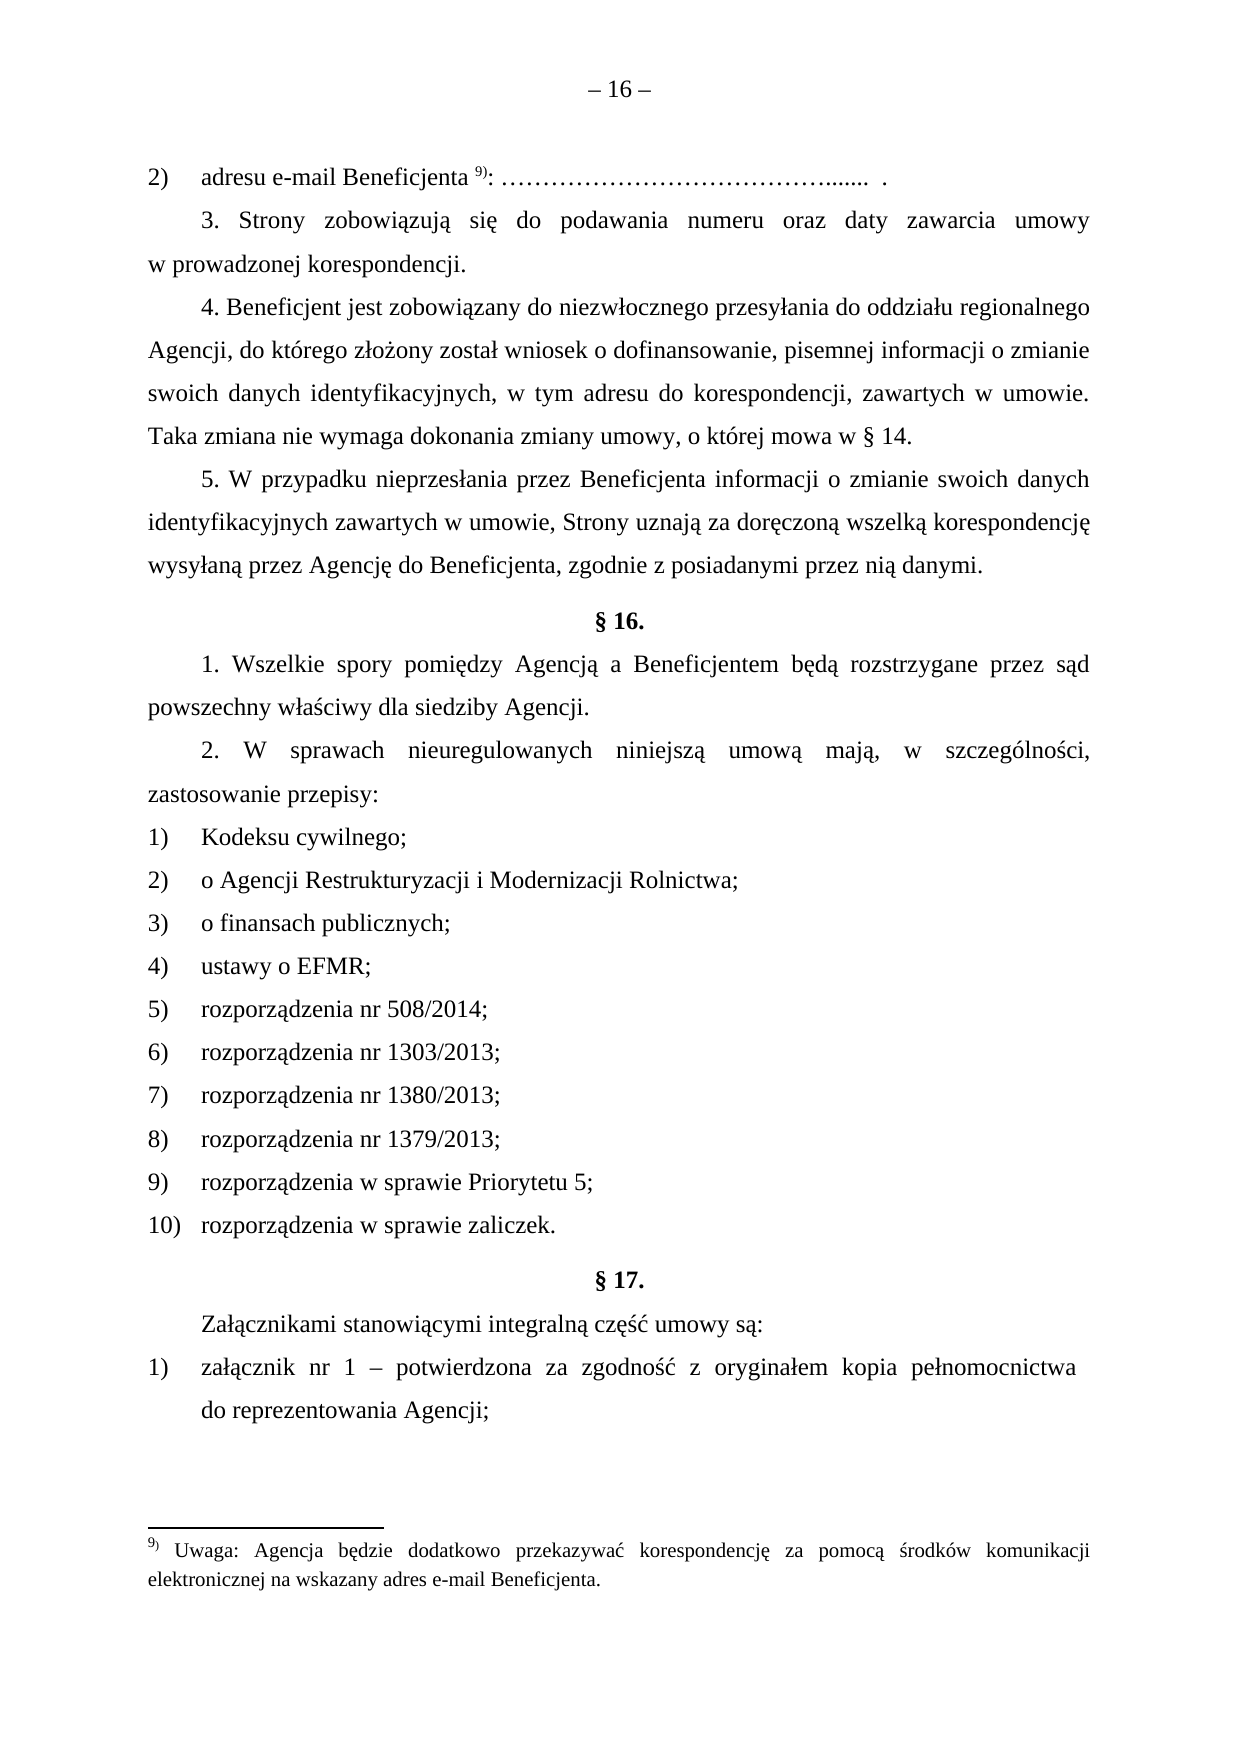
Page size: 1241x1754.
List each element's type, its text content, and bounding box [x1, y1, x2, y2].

text 6) rozporządzenia nr 1303/2013; [148, 1037, 1091, 1066]
text § 16. [148, 606, 1091, 635]
text 3) o finansach publicznych; [148, 908, 1091, 937]
text Załącznikami stanowiącymi integralną część umowy są: [148, 1309, 1091, 1337]
text 5. W przypadku nieprzesłania przez Beneficjenta informacji o zmianie swoich danych identyfikacyjnych zawartych w umowie, Strony uznają za doręczoną wszelką korespondencję wysyłaną przez Agencję do Beneficjenta, zgodnie z posiadanymi przez nią danymi. [148, 464, 1091, 579]
text 1) Kodeksu cywilnego; [148, 822, 1091, 851]
text 1. Wszelkie spory pomiędzy Agencją a Beneficjentem będą rozstrzygane przez sąd powszechny właściwy dla siedziby Agencji. [148, 649, 1091, 721]
text 2. W sprawach nieuregulowanych niniejszą umową mają, w szczególności, zastosowanie przepisy: [148, 736, 1091, 807]
text 3. Strony zobowiązują się do podawania numeru oraz daty zawarcia umowy w prowadzonej korespondencji. [148, 206, 1091, 277]
text 5) rozporządzenia nr 508/2014; [148, 994, 1091, 1023]
text 4. Beneficjent jest zobowiązany do niezwłocznego przesyłania do oddziału regionalnego Agencji, do którego złożony został wniosek o dofinansowanie, pisemnej informacji o zmianie swoich danych identyfikacyjnych, w tym adresu do korespondencji, zawartych w umowie. Taka zmiana nie wymaga dokonania zmiany umowy, o której mowa w § 14. [148, 292, 1091, 450]
text 8) rozporządzenia nr 1379/2013; [148, 1124, 1091, 1152]
text 10) rozporządzenia w sprawie zaliczek. [148, 1210, 1091, 1239]
text 2) adresu e-mail Beneficjenta ): …………………………………....... . [148, 162, 1091, 191]
text 2) o Agencji Restrukturyzacji i Modernizacji Rolnictwa; [148, 865, 1091, 894]
text 4) ustawy o EFMR; [148, 951, 1091, 980]
text 9) rozporządzenia w sprawie Priorytetu 5; [148, 1167, 1091, 1196]
text 1) załącznik nr 1 – potwierdzona za zgodność z oryginałem kopia pełnomocnictwa do reprezentowania Agencji; [148, 1352, 1091, 1424]
text § 17. [148, 1266, 1091, 1294]
text 7) rozporządzenia nr 1380/2013; [148, 1081, 1091, 1109]
